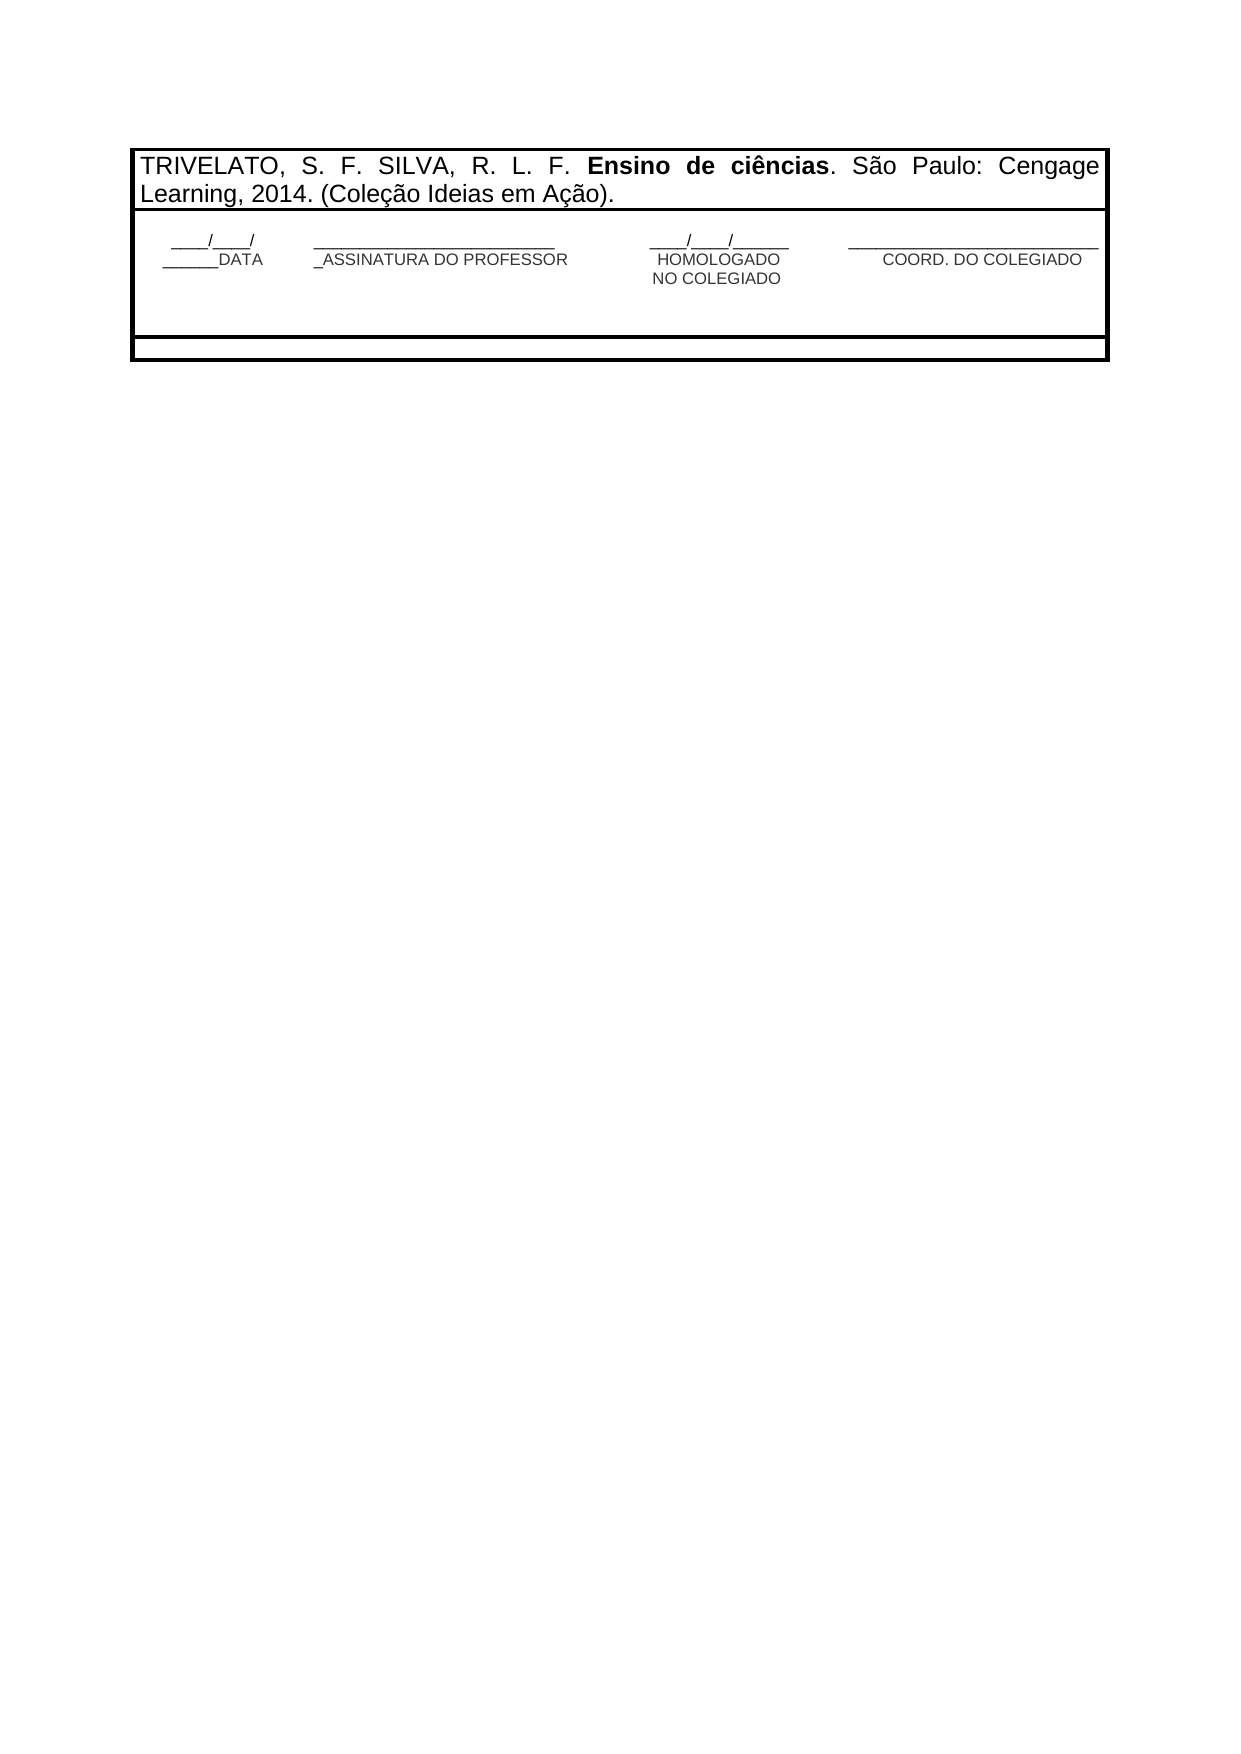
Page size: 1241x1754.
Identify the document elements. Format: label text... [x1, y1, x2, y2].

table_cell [135, 151, 1105, 208]
table_cell ___________________________ COORD. DO COLEGIADO [841, 211, 1105, 335]
table_cell ___________________________ASSINATURA DO PROFESSOR [293, 211, 580, 335]
table_cell ____/____/______ HOMOLOGADO NO COLEGIADO [580, 211, 841, 335]
table_cell ____/____/______DATA [135, 211, 293, 335]
table_cell [135, 339, 1105, 358]
